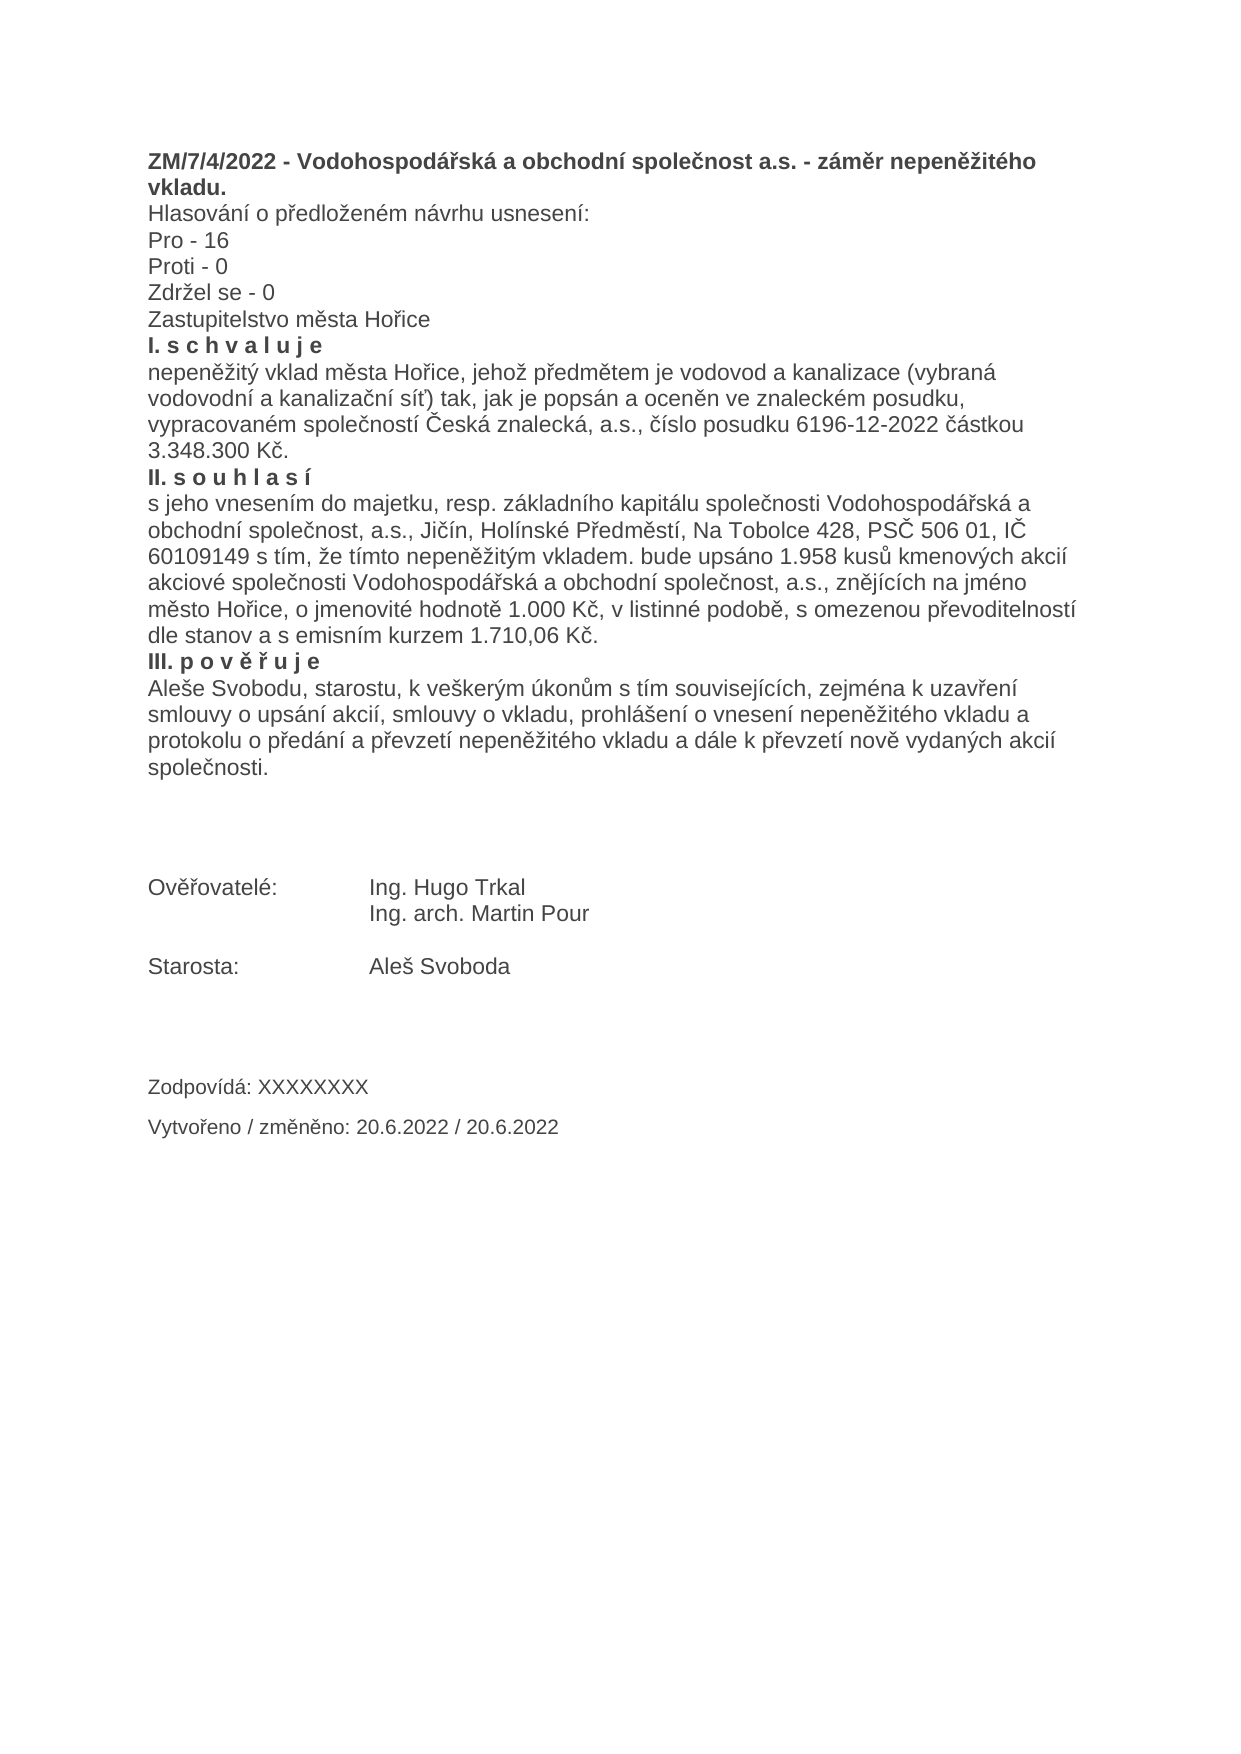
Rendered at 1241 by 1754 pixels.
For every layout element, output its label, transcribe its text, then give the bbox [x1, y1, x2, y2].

text Pro - 16 [148, 227, 1093, 253]
text III. p o v ě ř u j e [148, 648, 1093, 675]
text Ověřovatelé: Ing. Hugo Trkal [148, 874, 1093, 900]
text Proti - 0 [148, 253, 1093, 279]
text Aleše Svobodu, starostu, k veškerým úkonům s tím souvisejících, zejména k uzavření smlouvy o upsání akcií, smlouvy o vkladu, prohlášení o vnesení nepeněžitého vkladu a protokolu o předání a převzetí nepeněžitého vkladu a dále k převzetí nově vydaných akcií společnosti. [148, 675, 1093, 780]
text I. s c h v a l u j e [148, 332, 1093, 358]
text Starosta: Aleš Svoboda [148, 953, 1093, 979]
text Zdržel se - 0 [148, 279, 1093, 306]
text Ing. arch. Martin Pour [148, 900, 1093, 927]
text II. s o u h l a s í [148, 464, 1093, 490]
text nepeněžitý vklad města Hořice, jehož předmětem je vodovod a kanalizace (vybraná vodovodní a kanalizační síť) tak, jak je popsán a oceněn ve znaleckém posudku, vypracovaném společností Česká znalecká, a.s., číslo posudku 6196-12-2022 částkou 3.348.300 Kč. [148, 358, 1093, 464]
text s jeho vnesením do majetku, resp. základního kapitálu společnosti Vodohospodářská a obchodní společnost, a.s., Jičín, Holínské Předměstí, Na Tobolce 428, PSČ 506 01, IČ 60109149 s tím, že tímto nepeněžitým vkladem. bude upsáno 1.958 kusů kmenových akcií akciové společnosti Vodohospodářská a obchodní společnost, a.s., znějících na jméno město Hořice, o jmenovité hodnotě 1.000 Kč, v listinné podobě, s omezenou převoditelností dle stanov a s emisním kurzem 1.710,06 Kč. [148, 490, 1093, 648]
text ZM/7/4/2022 - Vodohospodářská a obchodní společnost a.s. - záměr nepeněžitého vkladu. [148, 148, 1093, 200]
text Zastupitelstvo města Hořice [148, 306, 1093, 332]
text Zodpovídá: XXXXXXXX [148, 1075, 1093, 1099]
text Vytvořeno / změněno: 20.6.2022 / 20.6.2022 [148, 1115, 1093, 1139]
text Hlasování o předloženém návrhu usnesení: [148, 200, 1093, 227]
